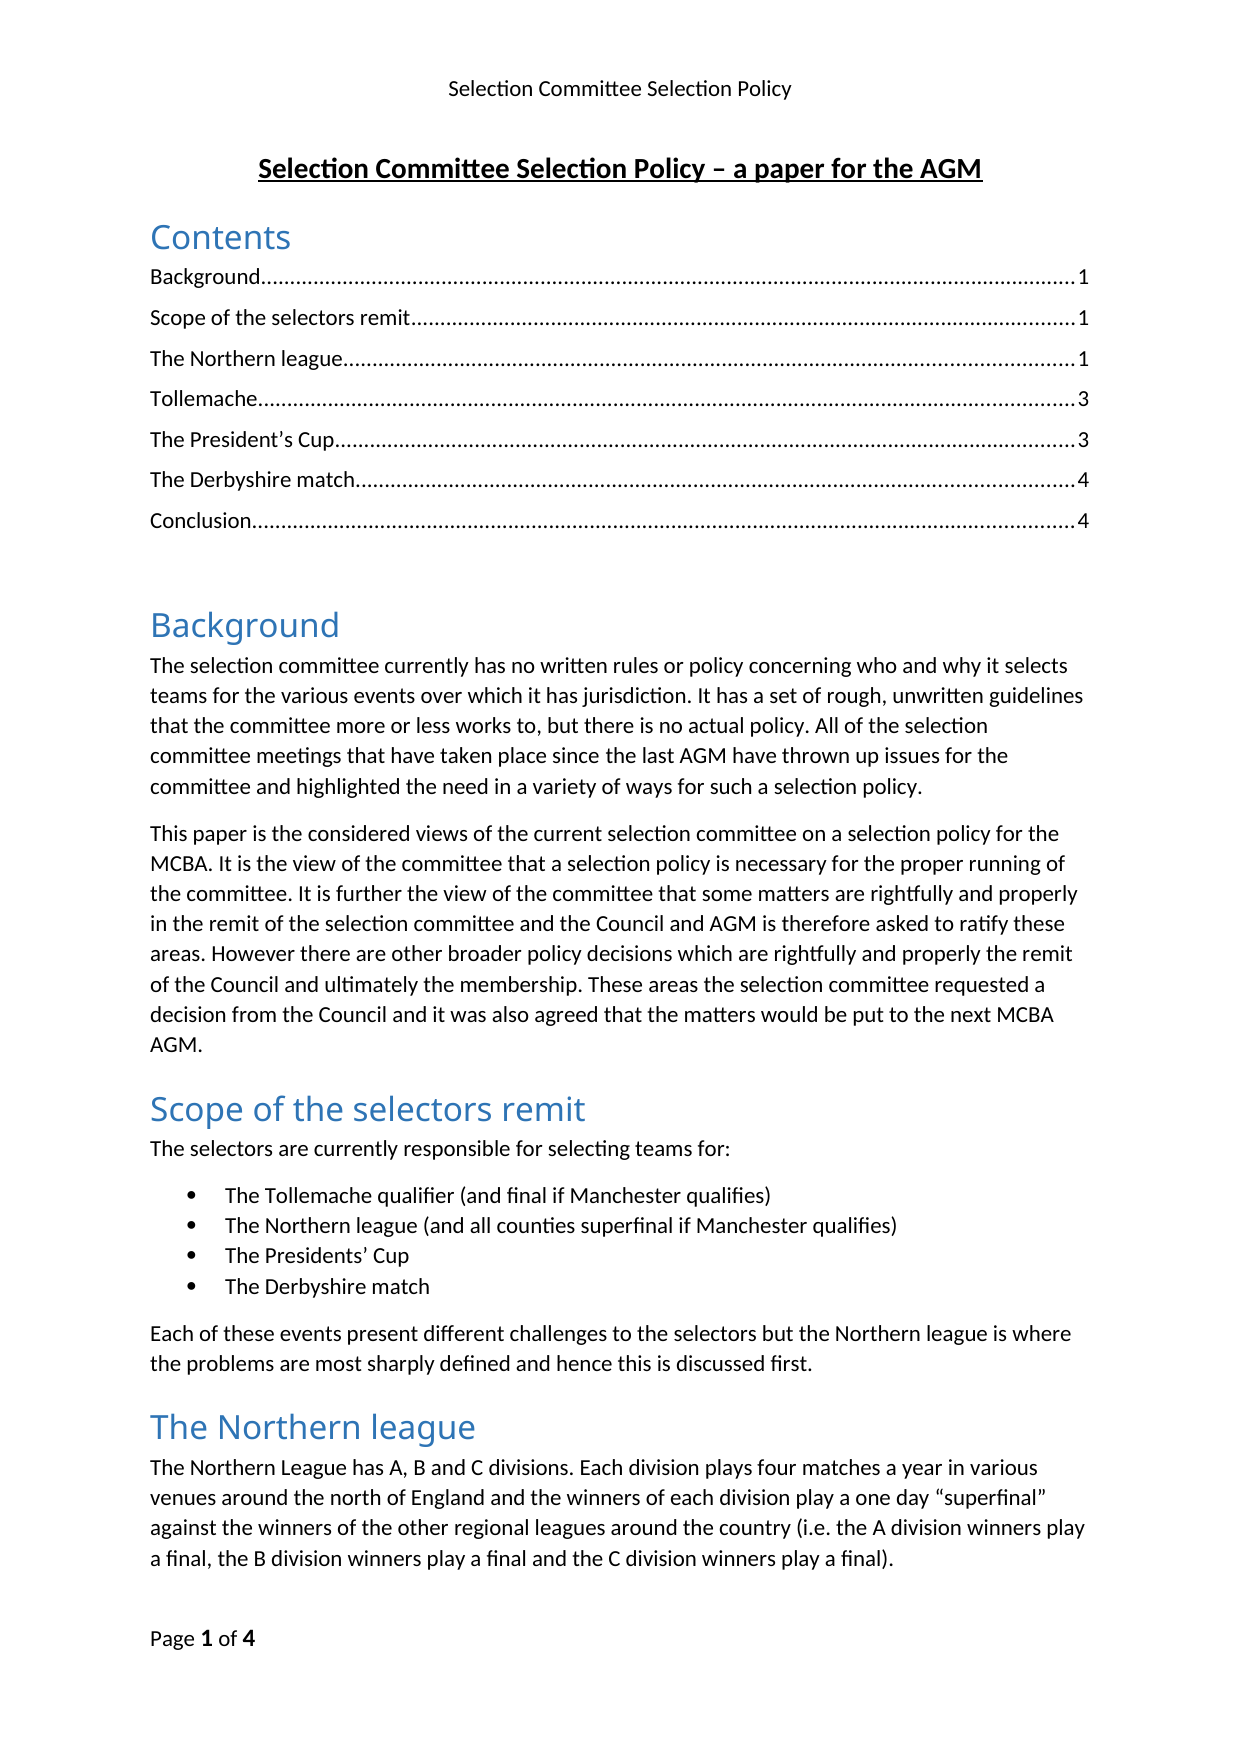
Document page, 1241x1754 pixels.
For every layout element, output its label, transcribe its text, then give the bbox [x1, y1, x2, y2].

list The Tollemache qualifier (and final if Manchester qualifies) [187, 1181, 1090, 1209]
text The selection committee currently has no written rules or policy concerning who and why it selects teams for the various events over which it has jurisdiction. It has a set of rough, unwritten guidelines that the committee more or less works to, but there is no actual policy. All of the selection committee meetings that have taken place since the last AGM have thrown up issues for the committee and highlighted the need in a variety of ways for such a selection policy. [150, 651, 1090, 800]
text The selectors are currently responsible for selecting teams for: [150, 1134, 1090, 1162]
subtitle The Northern league [150, 1404, 1090, 1449]
list The Northern league (and all counties superfinal if Manchester qualifies) [187, 1211, 1090, 1239]
text This paper is the considered views of the current selection committee on a selection policy for the MCBA. It is the view of the committee that a selection policy is necessary for the proper running of the committee. It is further the view of the committee that some matters are rightfully and properly in the remit of the selection committee and the Council and AGM is therefore asked to ratify these areas. However there are other broader policy decisions which are rightfully and properly the remit of the Council and ultimately the membership. These areas the selection committee requested a decision from the Council and it was also agreed that the matters would be put to the next MCBA AGM. [150, 819, 1090, 1058]
list The Derbyshire match [187, 1272, 1090, 1300]
text The Northern League has A, B and C divisions. Each division plays four matches a year in various venues around the north of England and the winners of each division play a one day “superfinal” against the winners of the other regional leagues around the country (i.e. the A division winners play a final, the B division winners play a final and the C division winners play a final). [150, 1453, 1090, 1572]
list The Presidents’ Cup [187, 1242, 1090, 1269]
text Selection Committee Selection Policy – a paper for the AGM [150, 150, 1090, 186]
subtitle Scope of the selectors remit [150, 1085, 1090, 1131]
text Each of these events present different challenges to the selectors but the Northern league is where the problems are most sharply defined and hence this is discussed first. [150, 1319, 1090, 1377]
subtitle Background [150, 602, 1090, 647]
